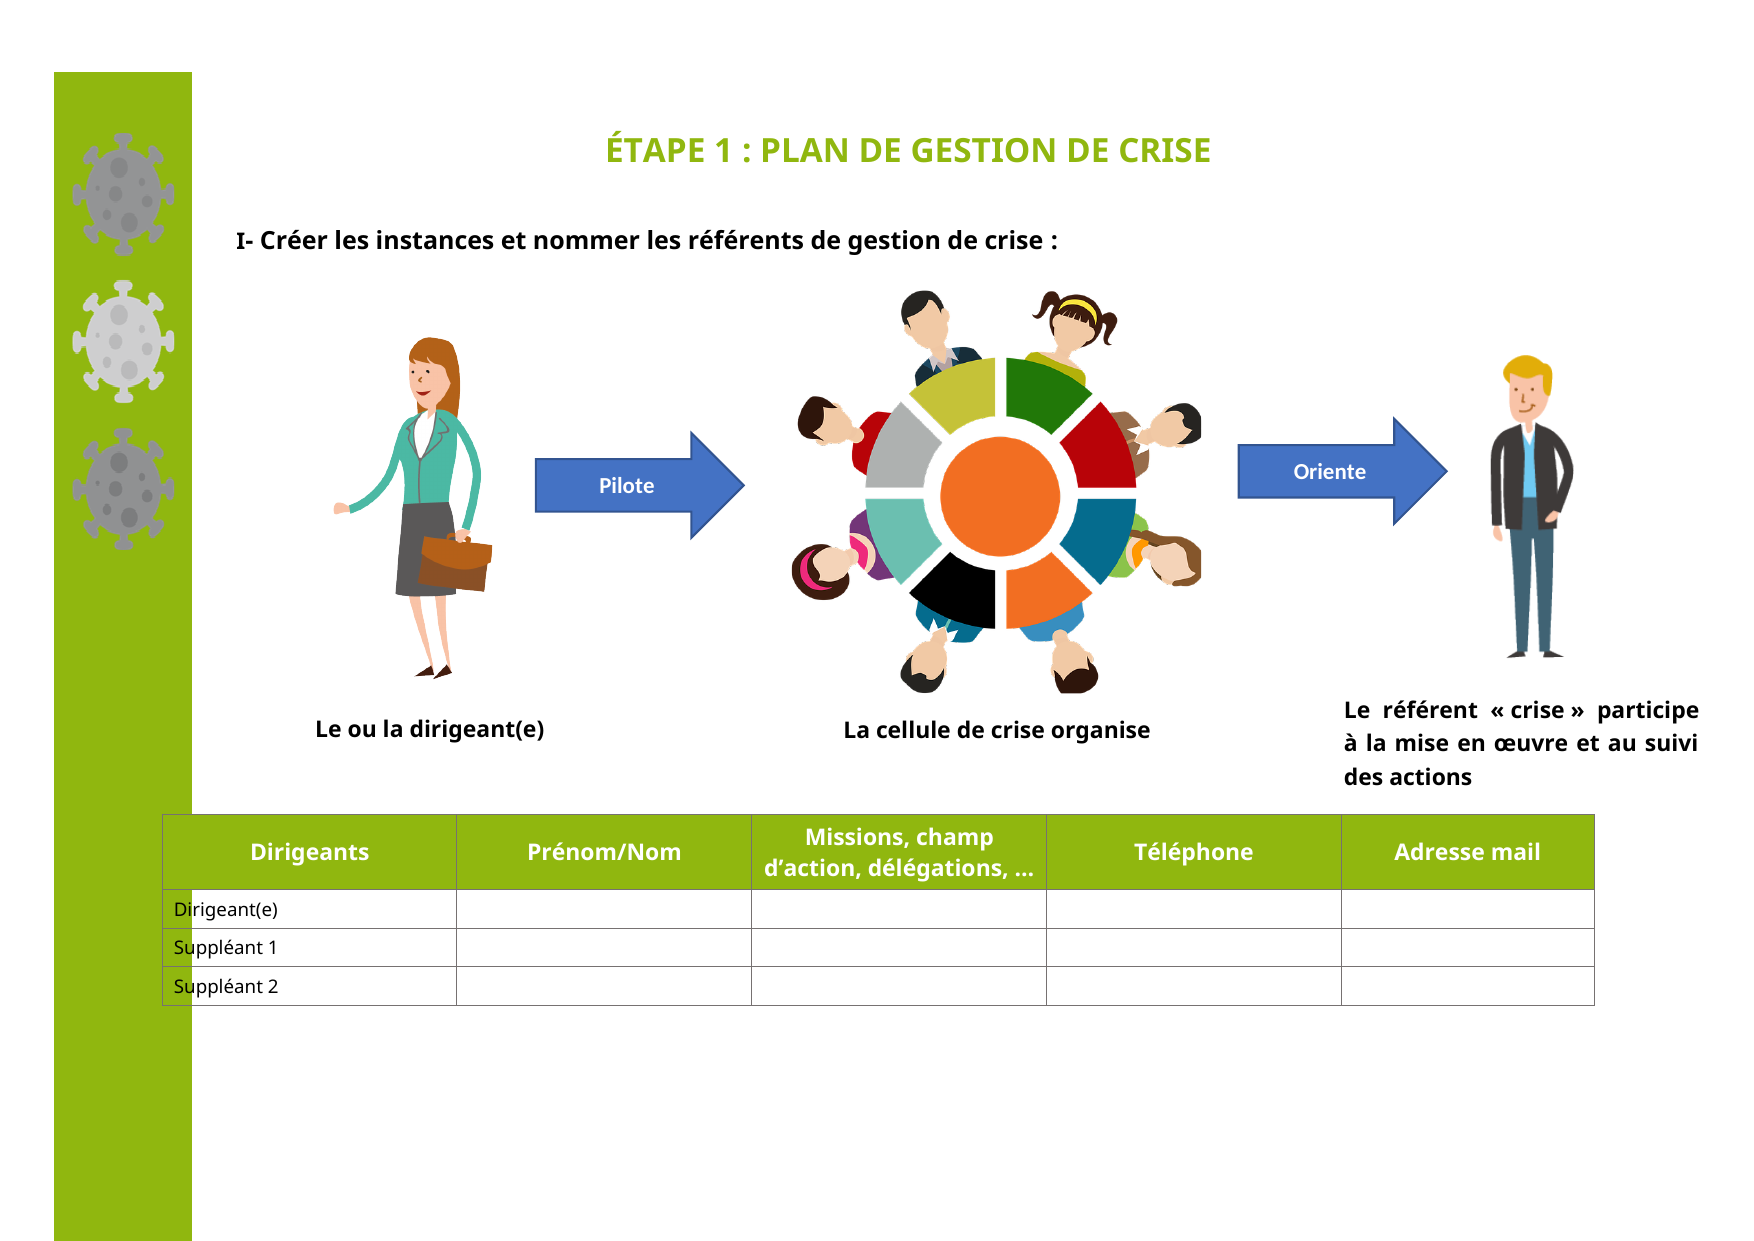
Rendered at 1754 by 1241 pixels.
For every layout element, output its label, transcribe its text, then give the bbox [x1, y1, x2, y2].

table_cell [1047, 967, 1341, 1004]
table_cell [1047, 929, 1341, 966]
table_cell [1342, 929, 1594, 966]
text I- Créer les instances et nommer les référents de gestion de crise : [236, 223, 1654, 257]
table_cell [752, 929, 1046, 966]
table_cell Dirigeant(e) [163, 890, 456, 928]
table_cell [457, 967, 751, 1004]
table_cell [752, 967, 1046, 1004]
picture [791, 290, 1202, 694]
table_cell [1047, 890, 1341, 928]
picture [1483, 347, 1574, 663]
picture [37, 72, 209, 1241]
table_header Dirigeants [163, 815, 456, 889]
table_cell Suppléant 1 [163, 929, 456, 966]
table_cell [1342, 890, 1594, 928]
table_header Téléphone [1047, 815, 1341, 889]
table_header Prénom/Nom [457, 815, 751, 889]
table_cell [752, 890, 1046, 928]
subtitle ÉTAPE 1 : PLAN DE GESTION DE CRISE [162, 127, 1654, 172]
table_cell Suppléant 2 [163, 967, 456, 1004]
table_cell [457, 890, 751, 928]
table_header Adresse mail [1342, 815, 1594, 889]
picture [328, 329, 494, 683]
table_cell [457, 929, 751, 966]
table_cell [1342, 967, 1594, 1004]
table_header Missions, champ d’action, délégations, … [752, 815, 1046, 889]
